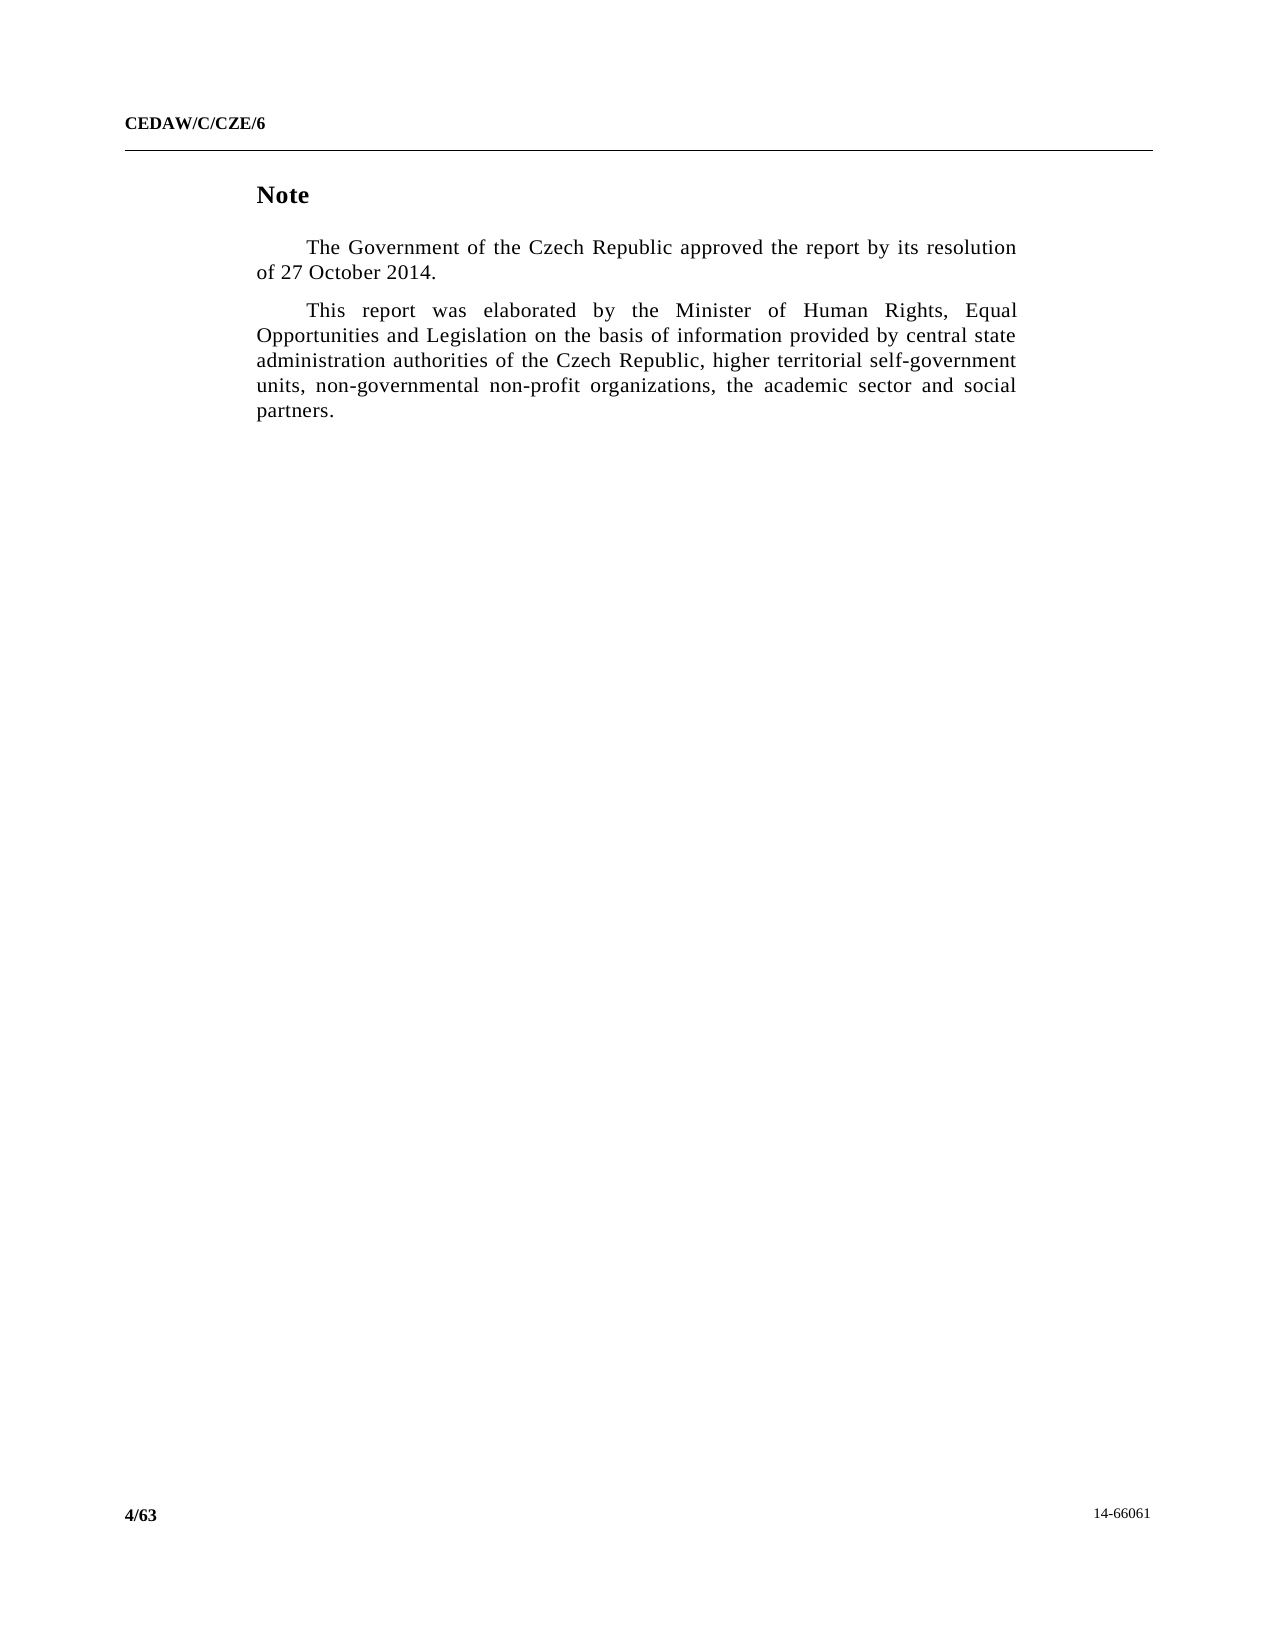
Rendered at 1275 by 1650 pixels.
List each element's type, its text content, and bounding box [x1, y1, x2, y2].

text Note [124, 181, 1019, 209]
text This report was elaborated by the Minister of Human Rights, Equal Opportunities and Legislation on the basis of information provided by central state administration authorities of the Czech Republic, higher territorial self-government units, non-governmental non-profit organizations, the academic sector and social partners. [256, 297, 1018, 422]
text The Government of the Czech Republic approved the report by its resolution of 27 October 2014. [256, 234, 1018, 284]
